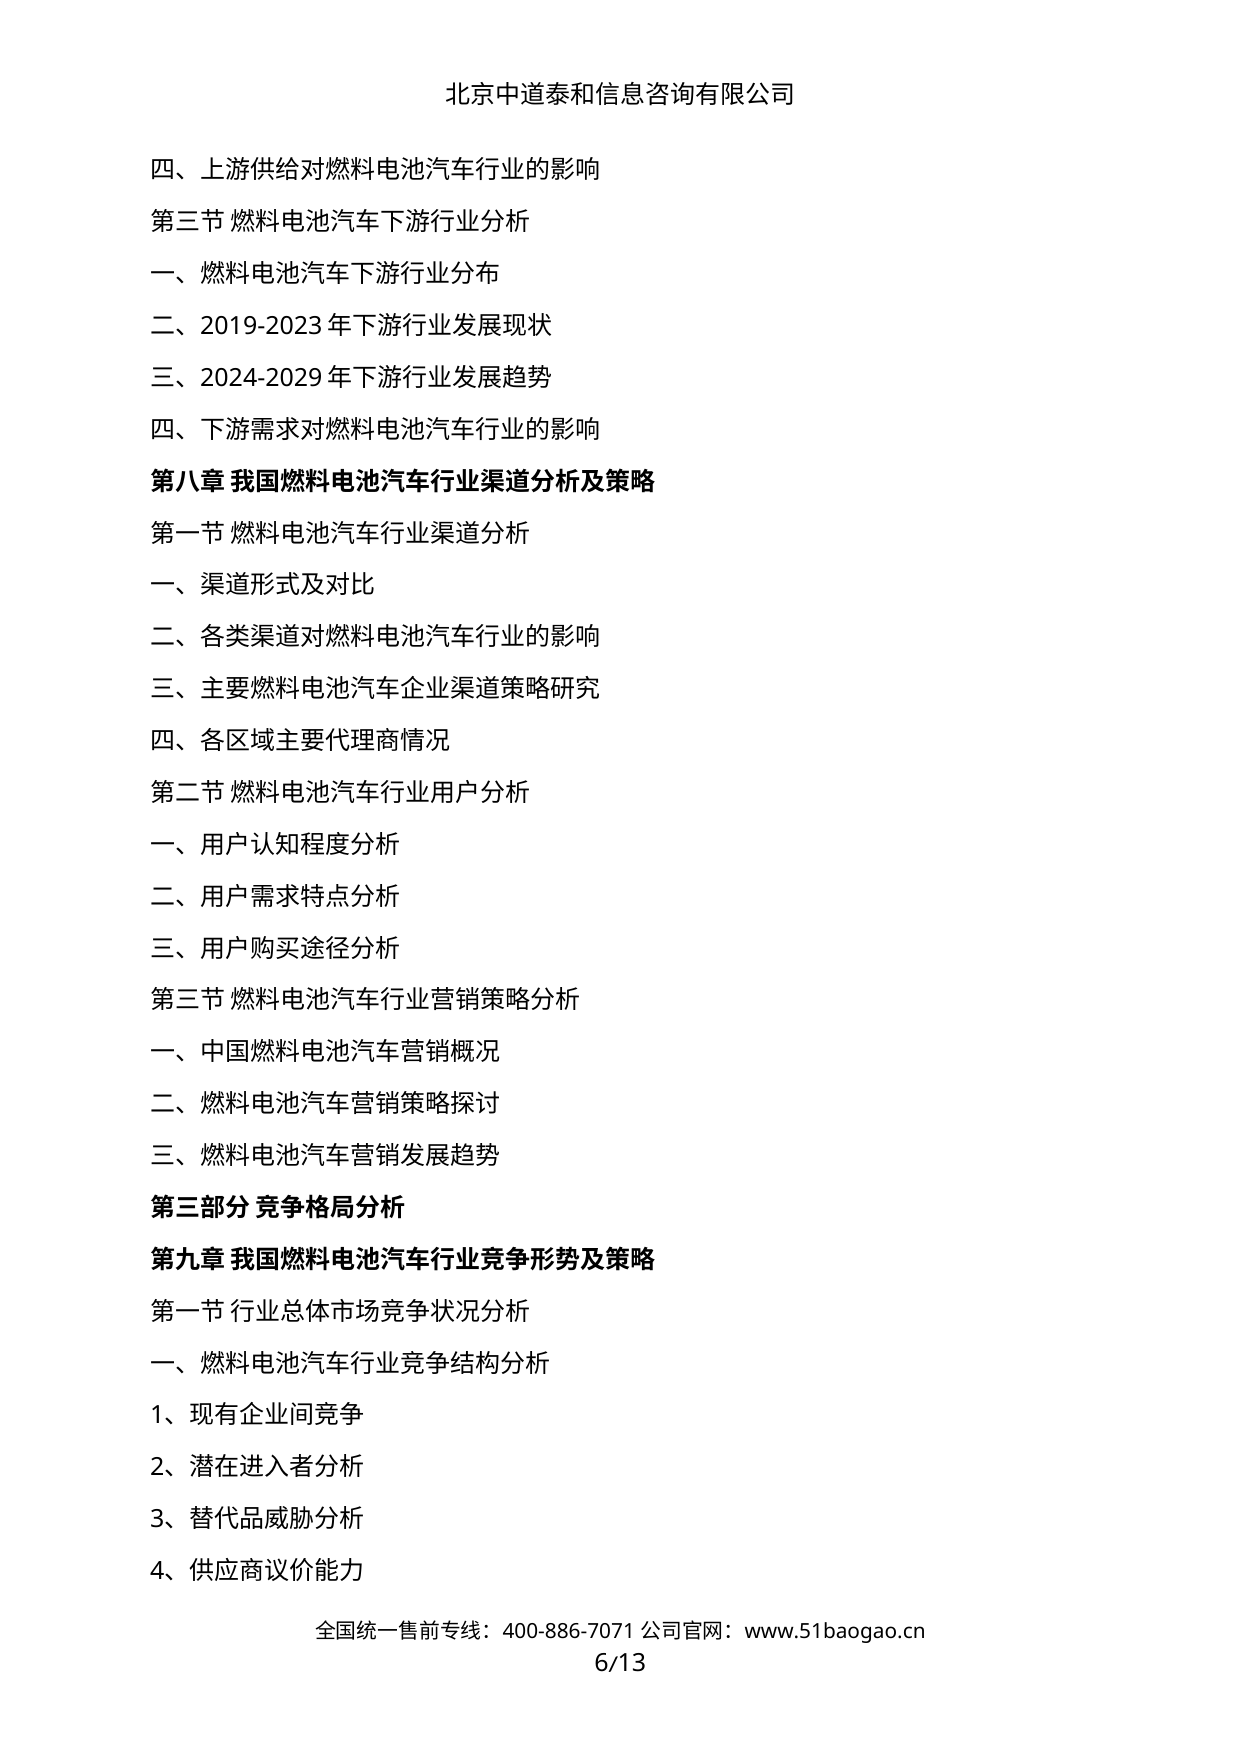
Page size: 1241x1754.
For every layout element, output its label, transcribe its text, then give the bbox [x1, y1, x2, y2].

text 二、燃料电池汽车营销策略探讨 [150, 1084, 1090, 1120]
text 一、渠道形式及对比 [150, 565, 1090, 601]
text 2、潜在进入者分析 [150, 1447, 1090, 1483]
text 第九章 我国燃料电池汽车行业竞争形势及策略 [150, 1239, 1090, 1276]
text 一、燃料电池汽车行业竞争结构分析 [150, 1343, 1090, 1379]
text 二、用户需求特点分析 [150, 876, 1090, 912]
text 第一节 行业总体市场竞争状况分析 [150, 1291, 1090, 1327]
text 二、2019-2023年下游行业发展现状 [150, 306, 1090, 342]
text 一、中国燃料电池汽车营销概况 [150, 1032, 1090, 1068]
text 四、上游供给对燃料电池汽车行业的影响 [150, 150, 1090, 186]
text 四、下游需求对燃料电池汽车行业的影响 [150, 409, 1090, 446]
text 一、燃料电池汽车下游行业分布 [150, 254, 1090, 290]
text 1、现有企业间竞争 [150, 1395, 1090, 1431]
text 三、2024-2029年下游行业发展趋势 [150, 357, 1090, 394]
text 第三节 燃料电池汽车下游行业分析 [150, 202, 1090, 238]
text 第三部分 竞争格局分析 [150, 1187, 1090, 1224]
text 第一节 燃料电池汽车行业渠道分析 [150, 513, 1090, 549]
text 二、各类渠道对燃料电池汽车行业的影响 [150, 617, 1090, 653]
text 三、用户购买途径分析 [150, 928, 1090, 964]
text 四、各区域主要代理商情况 [150, 721, 1090, 757]
text 第二节 燃料电池汽车行业用户分析 [150, 772, 1090, 809]
text 3、替代品威胁分析 [150, 1499, 1090, 1535]
text 第八章 我国燃料电池汽车行业渠道分析及策略 [150, 461, 1090, 497]
text 三、主要燃料电池汽车企业渠道策略研究 [150, 669, 1090, 705]
text 一、用户认知程度分析 [150, 824, 1090, 861]
text 第三节 燃料电池汽车行业营销策略分析 [150, 980, 1090, 1016]
text 三、燃料电池汽车营销发展趋势 [150, 1136, 1090, 1172]
text 4、供应商议价能力 [150, 1551, 1090, 1587]
